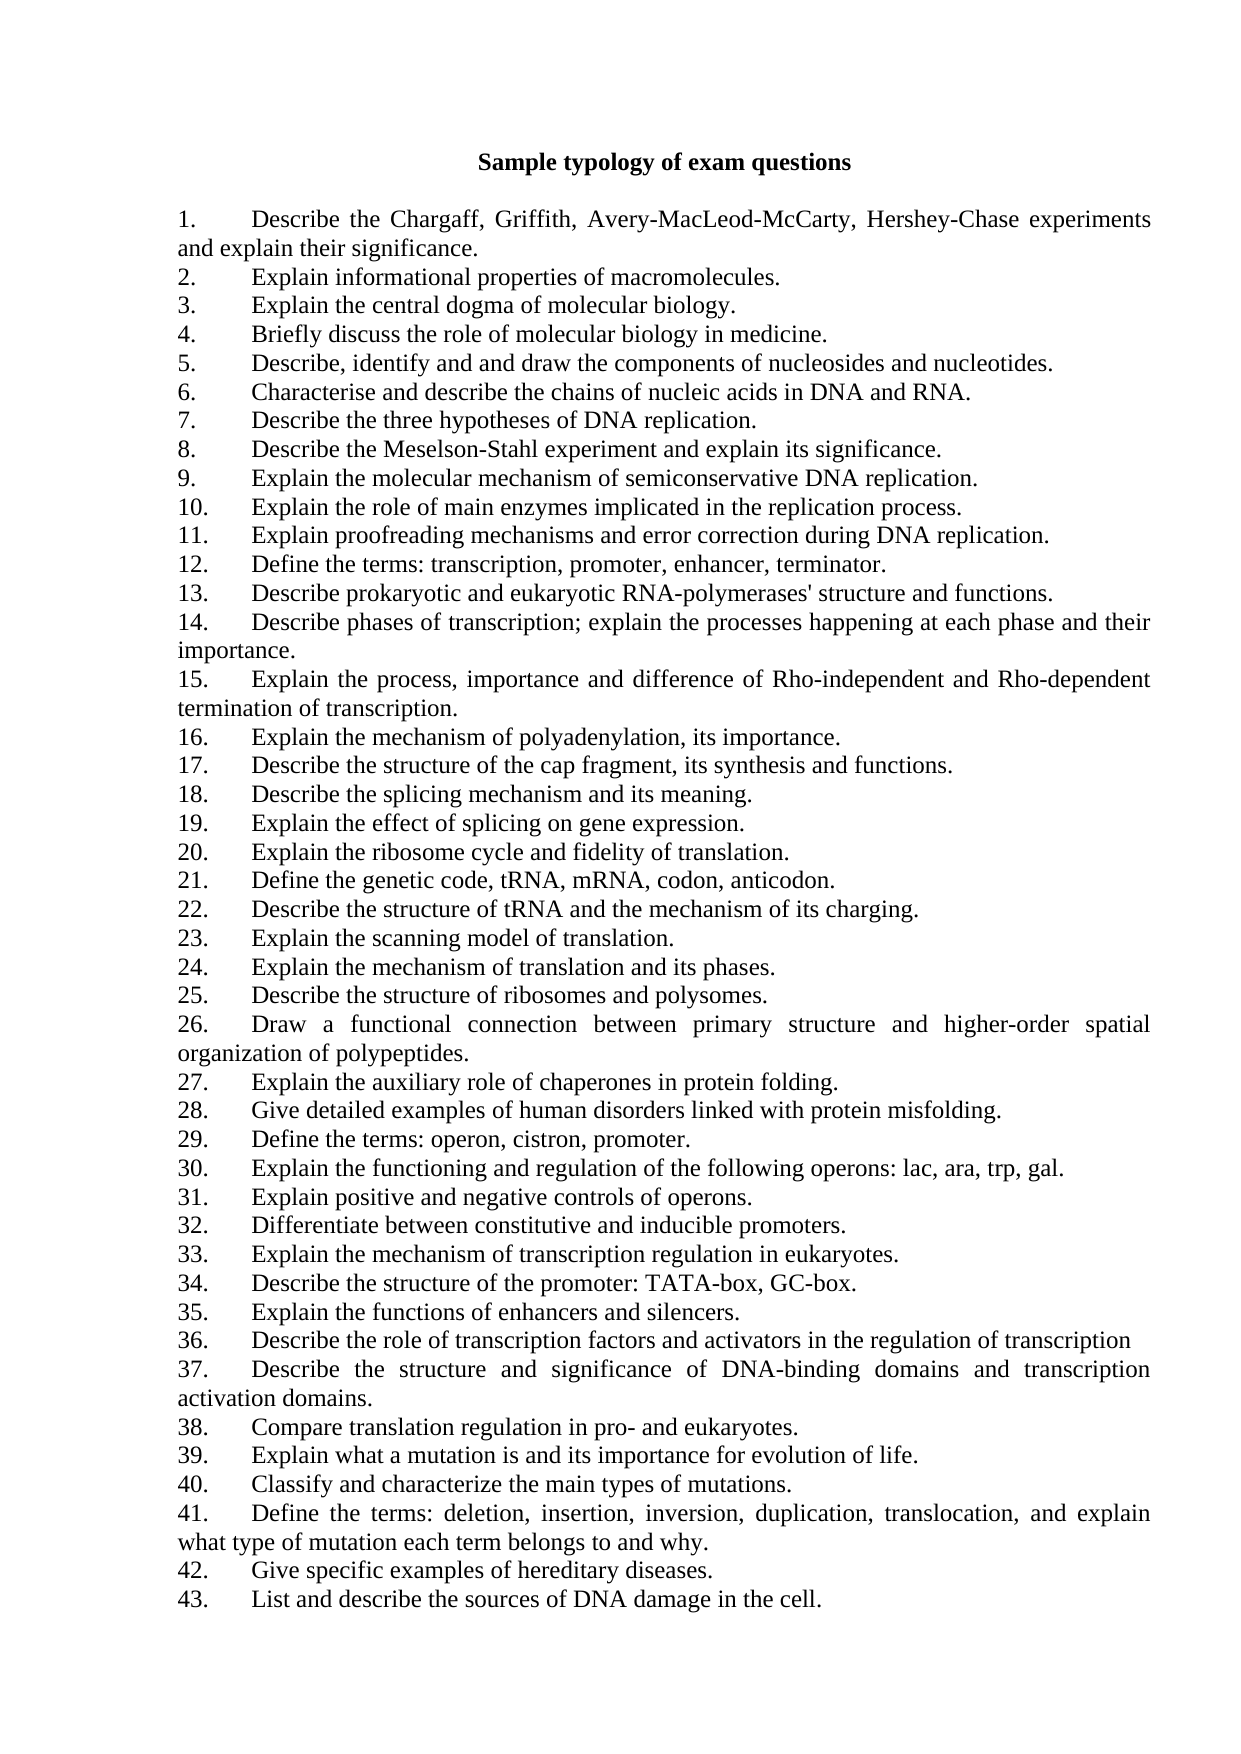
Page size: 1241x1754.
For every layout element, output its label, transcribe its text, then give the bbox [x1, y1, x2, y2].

list Describe the structure of the promoter: TATA-box, GC-box. [177, 1268, 1152, 1297]
list Explain the mechanism of transcription regulation in eukaryotes. [177, 1239, 1152, 1268]
list Define the terms: deletion, insertion, inversion, duplication, translocation, and explain what type of mutation each term belongs to and why. [177, 1498, 1152, 1556]
list Describe the three hypotheses of DNA replication. [177, 406, 1152, 434]
list Describe the structure of ribosomes and polysomes. [177, 981, 1152, 1009]
list Define the genetic code, tRNA, mRNA, codon, anticodon. [177, 866, 1152, 894]
list Explain the process, importance and difference of Rho-independent and Rho-dependent termination of transcription. [177, 664, 1152, 722]
list Describe phases of transcription; explain the processes happening at each phase and their importance. [177, 607, 1152, 664]
list Explain the functions of enhancers and silencers. [177, 1297, 1152, 1326]
list Give detailed examples of human disorders linked with protein misfolding. [177, 1096, 1152, 1124]
list Classify and characterize the main types of mutations. [177, 1469, 1152, 1498]
list Describe the structure of the cap fragment, its synthesis and functions. [177, 751, 1152, 779]
list Explain what a mutation is and its importance for evolution of life. [177, 1441, 1152, 1469]
list Explain positive and negative controls of operons. [177, 1182, 1152, 1211]
list List and describe the sources of DNA damage in the cell. [177, 1584, 1152, 1613]
list Explain the molecular mechanism of semiconservative DNA replication. [177, 463, 1152, 492]
list Explain the auxiliary role of chaperones in protein folding. [177, 1067, 1152, 1096]
list Describe, identify and and draw the components of nucleosides and nucleotides. [177, 348, 1152, 377]
list Explain the functioning and regulation of the following operons: lac, ara, trp, gal. [177, 1153, 1152, 1182]
list Describe the splicing mechanism and its meaning. [177, 779, 1152, 808]
list Describe the Meselson-Stahl experiment and explain its significance. [177, 434, 1152, 463]
list Describe prokaryotic and eukaryotic RNA-polymerases' structure and functions. [177, 578, 1152, 607]
list Explain the effect of splicing on gene expression. [177, 808, 1152, 837]
list Describe the structure and significance of DNA-binding domains and transcription activation domains. [177, 1354, 1152, 1412]
list Explain proofreading mechanisms and error correction during DNA replication. [177, 521, 1152, 549]
list Characterise and describe the chains of nucleic acids in DNA and RNA. [177, 377, 1152, 406]
list Explain the role of main enzymes implicated in the replication process. [177, 492, 1152, 521]
list Explain the scanning model of translation. [177, 923, 1152, 952]
list Explain informational properties of macromolecules. [177, 262, 1152, 291]
list Explain the ribosome cycle and fidelity of translation. [177, 837, 1152, 866]
list Give specific examples of hereditary diseases. [177, 1556, 1152, 1584]
list Describe the role of transcription factors and activators in the regulation of transcription [177, 1326, 1152, 1354]
list Define the terms: transcription, promoter, enhancer, terminator. [177, 549, 1152, 578]
list Explain the central dogma of molecular biology. [177, 291, 1152, 319]
text Sample typology of exam questions [177, 147, 1152, 176]
list Explain the mechanism of translation and its phases. [177, 952, 1152, 981]
list Briefly discuss the role of molecular biology in medicine. [177, 319, 1152, 348]
list Draw a functional connection between primary structure and higher-order spatial organization of polypeptides. [177, 1009, 1152, 1067]
list Differentiate between constitutive and inducible promoters. [177, 1211, 1152, 1239]
list Describe the Chargaff, Griffith, Avery-MacLeod-McCarty, Hershey-Chase experiments and explain their significance. [177, 204, 1152, 262]
list Explain the mechanism of polyadenylation, its importance. [177, 722, 1152, 751]
list Compare translation regulation in pro- and eukaryotes. [177, 1412, 1152, 1441]
list Define the terms: operon, cistron, promoter. [177, 1124, 1152, 1153]
list Describe the structure of tRNA and the mechanism of its charging. [177, 894, 1152, 923]
